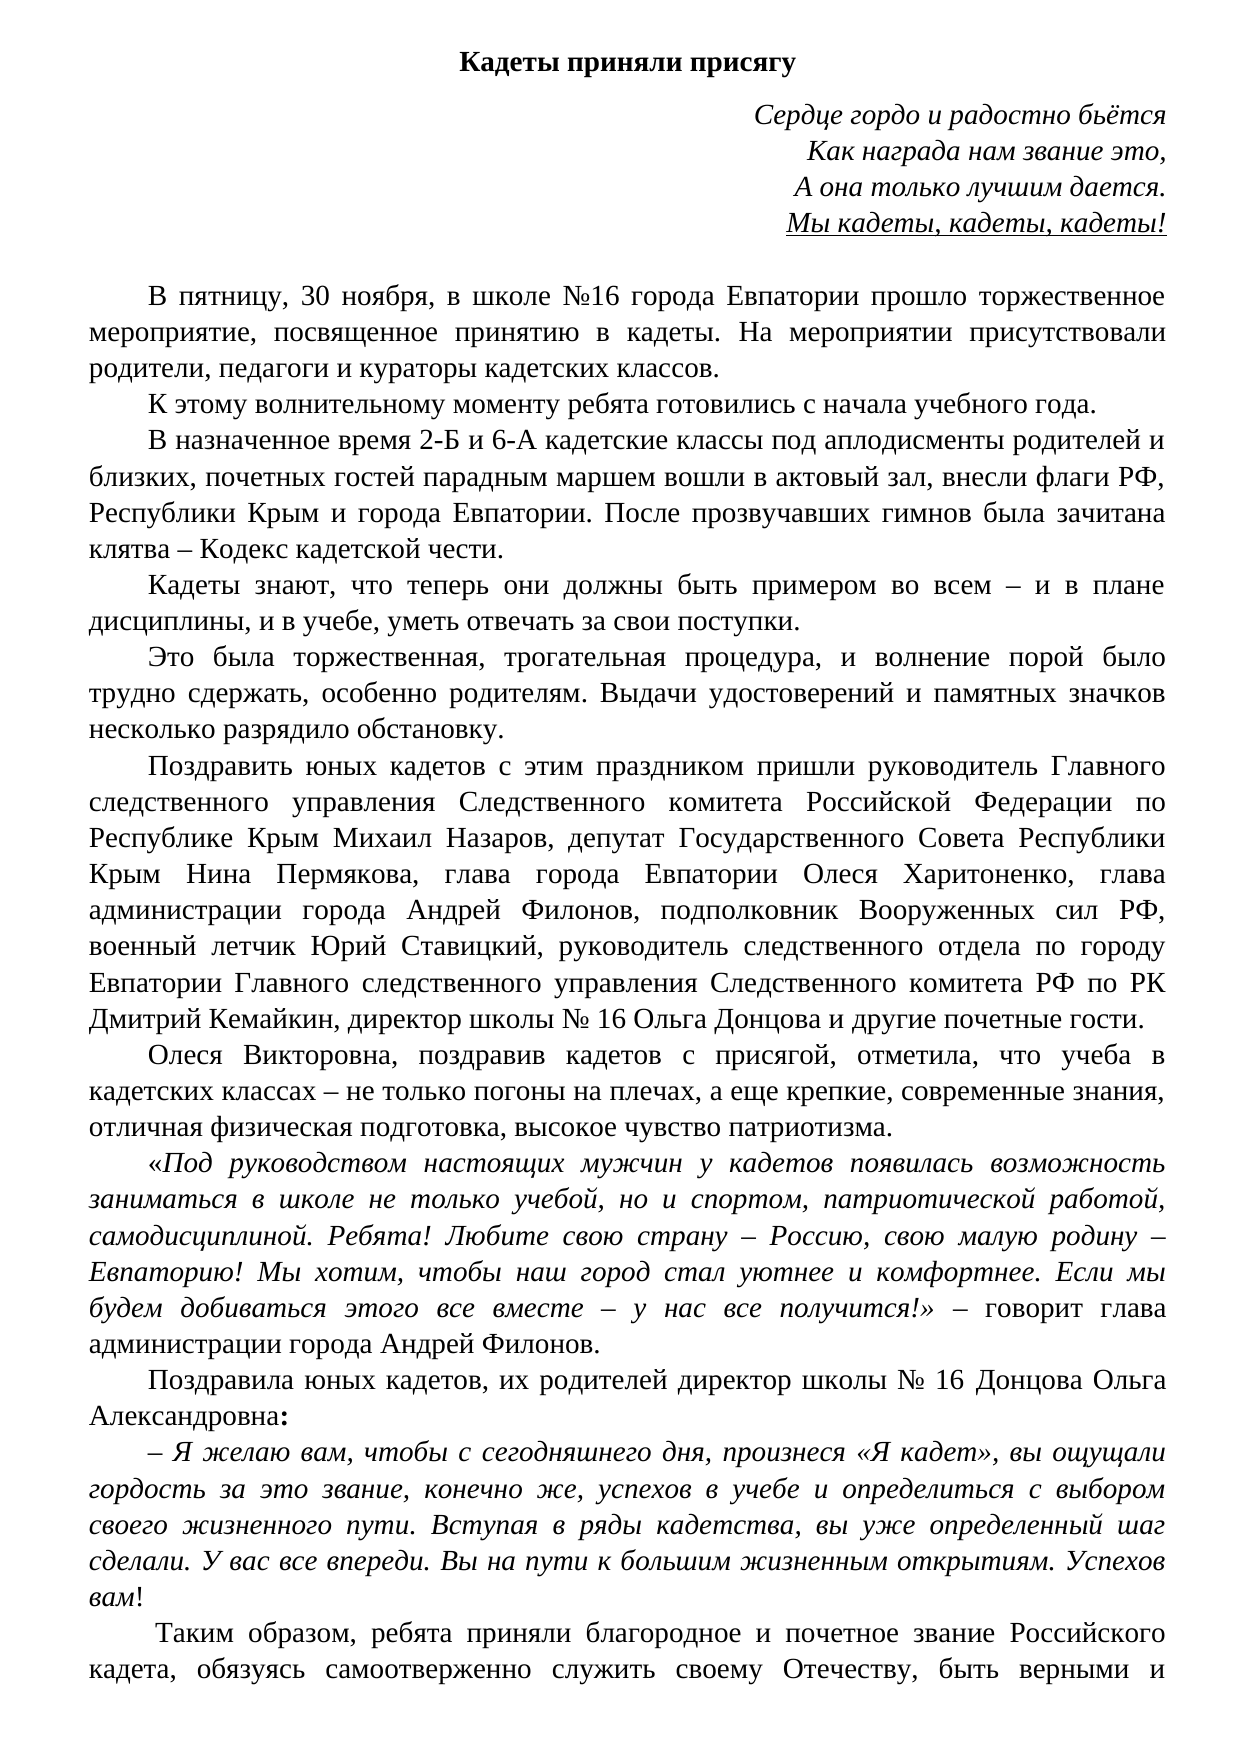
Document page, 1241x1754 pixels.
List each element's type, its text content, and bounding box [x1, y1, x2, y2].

text Это была торжественная, трогательная процедура, и волнение порой было трудно сдержать, особенно родителям. Выдачи удостоверений и памятных значков несколько разрядило обстановку. [89, 639, 1167, 745]
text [89, 1615, 1167, 1685]
text К этому волнительному моменту ребята готовились с начала учебного года. [89, 386, 1167, 420]
text Кадеты знают, что теперь они должны быть примером во всем – и в плане дисциплины, и в учебе, уметь отвечать за свои поступки. [89, 567, 1167, 637]
text Олеся Викторовна, поздравив кадетов с присягой, отметила, что учеба в кадетских классах – не только погоны на плечах, а еще крепкие, современные знания, отличная физическая подготовка, высокое чувство патриотизма. [89, 1037, 1167, 1143]
text Поздравить юных кадетов с этим праздником пришли руководитель Главного следственного управления Следственного комитета Российской Федерации по Республике Крым Михаил Назаров, депутат Государственного Совета Республики Крым Нина Пермякова, глава города Евпатории Олеся Харитоненко, глава администрации города Андрей Филонов, подполковник Вооруженных сил РФ, военный летчик Юрий Ставицкий, руководитель следственного отдела по городу Евпатории Главного следственного управления Следственного комитета РФ по РК Дмитрий Кемайкин, директор школы № 16 Ольга Донцова и другие почетные гости. [89, 748, 1167, 1034]
text Поздравила юных кадетов, их родителей директор школы № 16 Донцова Ольга Александровна: [89, 1362, 1167, 1432]
text А она только лучшим дается. [89, 169, 1167, 203]
text Как награда нам звание это, [89, 133, 1167, 167]
text Мы кадеты, кадеты, кадеты! [89, 206, 1167, 239]
text Кадеты приняли присягу [89, 44, 1167, 78]
text В пятницу, 30 ноября, в школе №16 города Евпатории прошло торжественное мероприятие, посвященное принятию в кадеты. На мероприятии присутствовали родители, педагоги и кураторы кадетских классов. [89, 278, 1167, 384]
text Сердце гордо и радостно бьётся [89, 97, 1167, 131]
text «Под руководством настоящих мужчин у кадетов появилась возможность заниматься в школе не только учебой, но и спортом, патриотической работой, самодисциплиной. Ребята! Любите свою страну – Россию, свою малую родину – Евпаторию! Мы хотим, чтобы наш город стал уютнее и комфортнее. Если мы будем добиваться этого все вместе – у нас все получится!» – говорит глава администрации города Андрей Филонов. [89, 1145, 1167, 1360]
text – Я желаю вам, чтобы с сегодняшнего дня, произнеся «Я кадет», вы ощущали гордость за это звание, конечно же, успехов в учебе и определиться с выбором своего жизненного пути. Вступая в ряды кадетства, вы уже определенный шаг сделали. У вас все впереди. Вы на пути к большим жизненным открытиям. Успехов вам! [89, 1434, 1167, 1613]
text В назначенное время 2-Б и 6-А кадетские классы под аплодисменты родителей и близких, почетных гостей парадным маршем вошли в актовый зал, внесли флаги РФ, Республики Крым и города Евпатории. После прозвучавших гимнов была зачитана клятва – Кодекс кадетской чести. [89, 422, 1167, 564]
